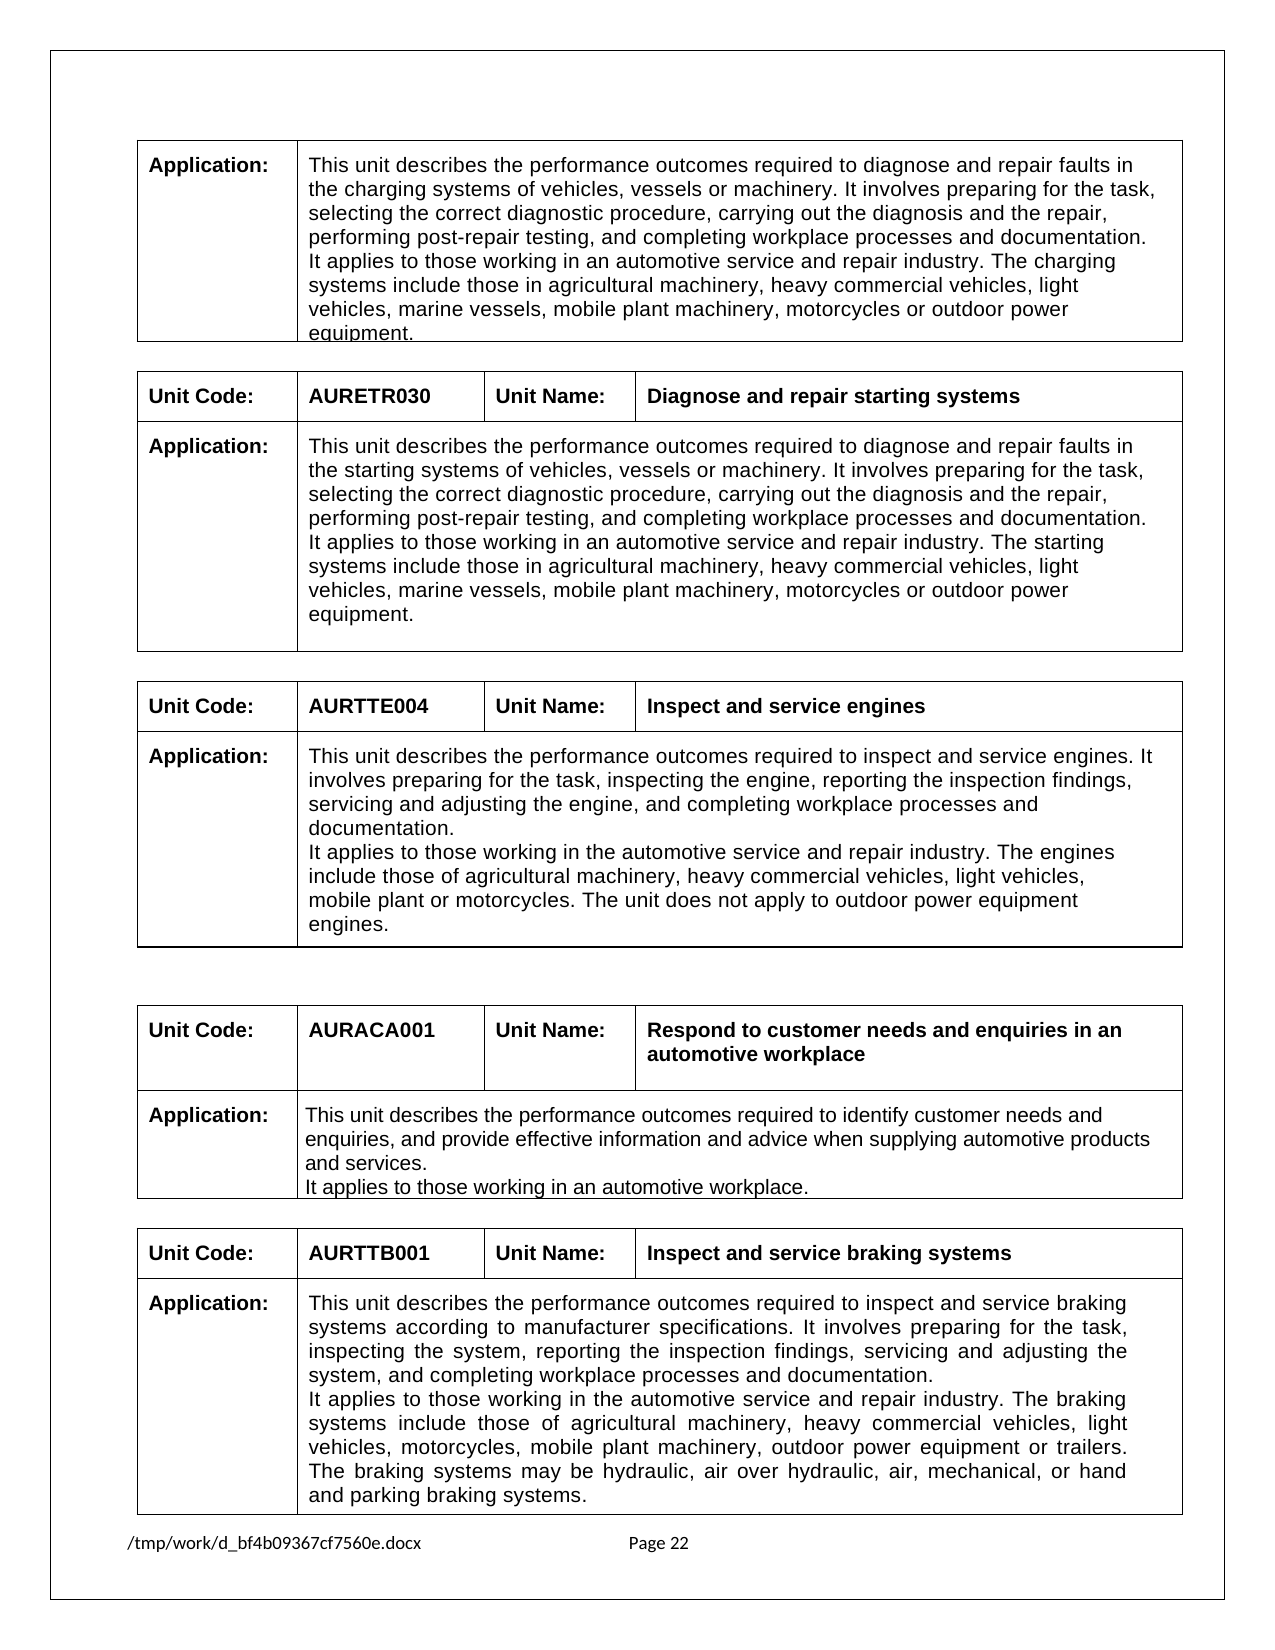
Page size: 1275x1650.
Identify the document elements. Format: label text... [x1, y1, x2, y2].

table_header Unit Code: [138, 1229, 297, 1278]
table_header Unit Name: [485, 1229, 635, 1278]
table_header AURETR030 [298, 372, 484, 421]
table_header Inspect and service braking systems [636, 1229, 1182, 1278]
table_header AURTTE004 [298, 682, 484, 731]
table_header Unit Name: [485, 1006, 635, 1089]
table_header Unit Code: [138, 1006, 297, 1089]
table_cell This unit describes the performance outcomes required to diagnose and repair faults in the charging systems of vehicles, vessels or machinery. It involves preparing for the task, selecting the correct diagnostic procedure, carrying out the diagnosis and the repair, performing post-repair testing, and completing workplace processes and documentation. It applies to those working in an automotive service and repair industry. The charging systems include those in agricultural machinery, heavy commercial vehicles, light vehicles, marine vessels, mobile plant machinery, motorcycles or outdoor power equipment. [298, 141, 1182, 341]
table_cell This unit describes the performance outcomes required to identify customer needs and enquiries, and provide effective information and advice when supplying automotive products and services. It applies to those working in an automotive workplace. [298, 1091, 1182, 1198]
table_cell Application: [138, 1091, 297, 1198]
table_header Respond to customer needs and enquiries in an automotive workplace [636, 1006, 1182, 1089]
table_cell This unit describes the performance outcomes required to inspect and service engines. It involves preparing for the task, inspecting the engine, reporting the inspection findings, servicing and adjusting the engine, and completing workplace processes and documentation. It applies to those working in the automotive service and repair industry. The engines include those of agricultural machinery, heavy commercial vehicles, light vehicles, mobile plant or motorcycles. The unit does not apply to outdoor power equipment engines. [298, 732, 1182, 946]
table_cell This unit describes the performance outcomes required to diagnose and repair faults in the starting systems of vehicles, vessels or machinery. It involves preparing for the task, selecting the correct diagnostic procedure, carrying out the diagnosis and the repair, performing post-repair testing, and completing workplace processes and documentation. It applies to those working in an automotive service and repair industry. The starting systems include those in agricultural machinery, heavy commercial vehicles, light vehicles, marine vessels, mobile plant machinery, motorcycles or outdoor power equipment. [298, 422, 1182, 651]
table_header AURTTB001 [298, 1229, 484, 1278]
table_header Unit Code: [138, 682, 297, 731]
table_header Inspect and service engines [636, 682, 1182, 731]
table_cell Application: [138, 422, 297, 651]
table_header Unit Name: [485, 372, 635, 421]
table_header Unit Code: [138, 372, 297, 421]
table_cell Application: [138, 141, 297, 341]
table_cell Application: [138, 732, 297, 946]
table_header Diagnose and repair starting systems [636, 372, 1182, 421]
table_header AURACA001 [298, 1006, 484, 1089]
table_cell Application: [138, 1279, 297, 1514]
table_cell This unit describes the performance outcomes required to inspect and service braking systems according to manufacturer specifications. It involves preparing for the task, inspecting the system, reporting the inspection findings, servicing and adjusting the system, and completing workplace processes and documentation. It applies to those working in the automotive service and repair industry. The braking systems include those of agricultural machinery, heavy commercial vehicles, light vehicles, motorcycles, mobile plant machinery, outdoor power equipment or trailers. The braking systems may be hydraulic, air over hydraulic, air, mechanical, or hand and parking braking systems. [298, 1279, 1182, 1514]
table_header Unit Name: [485, 682, 635, 731]
